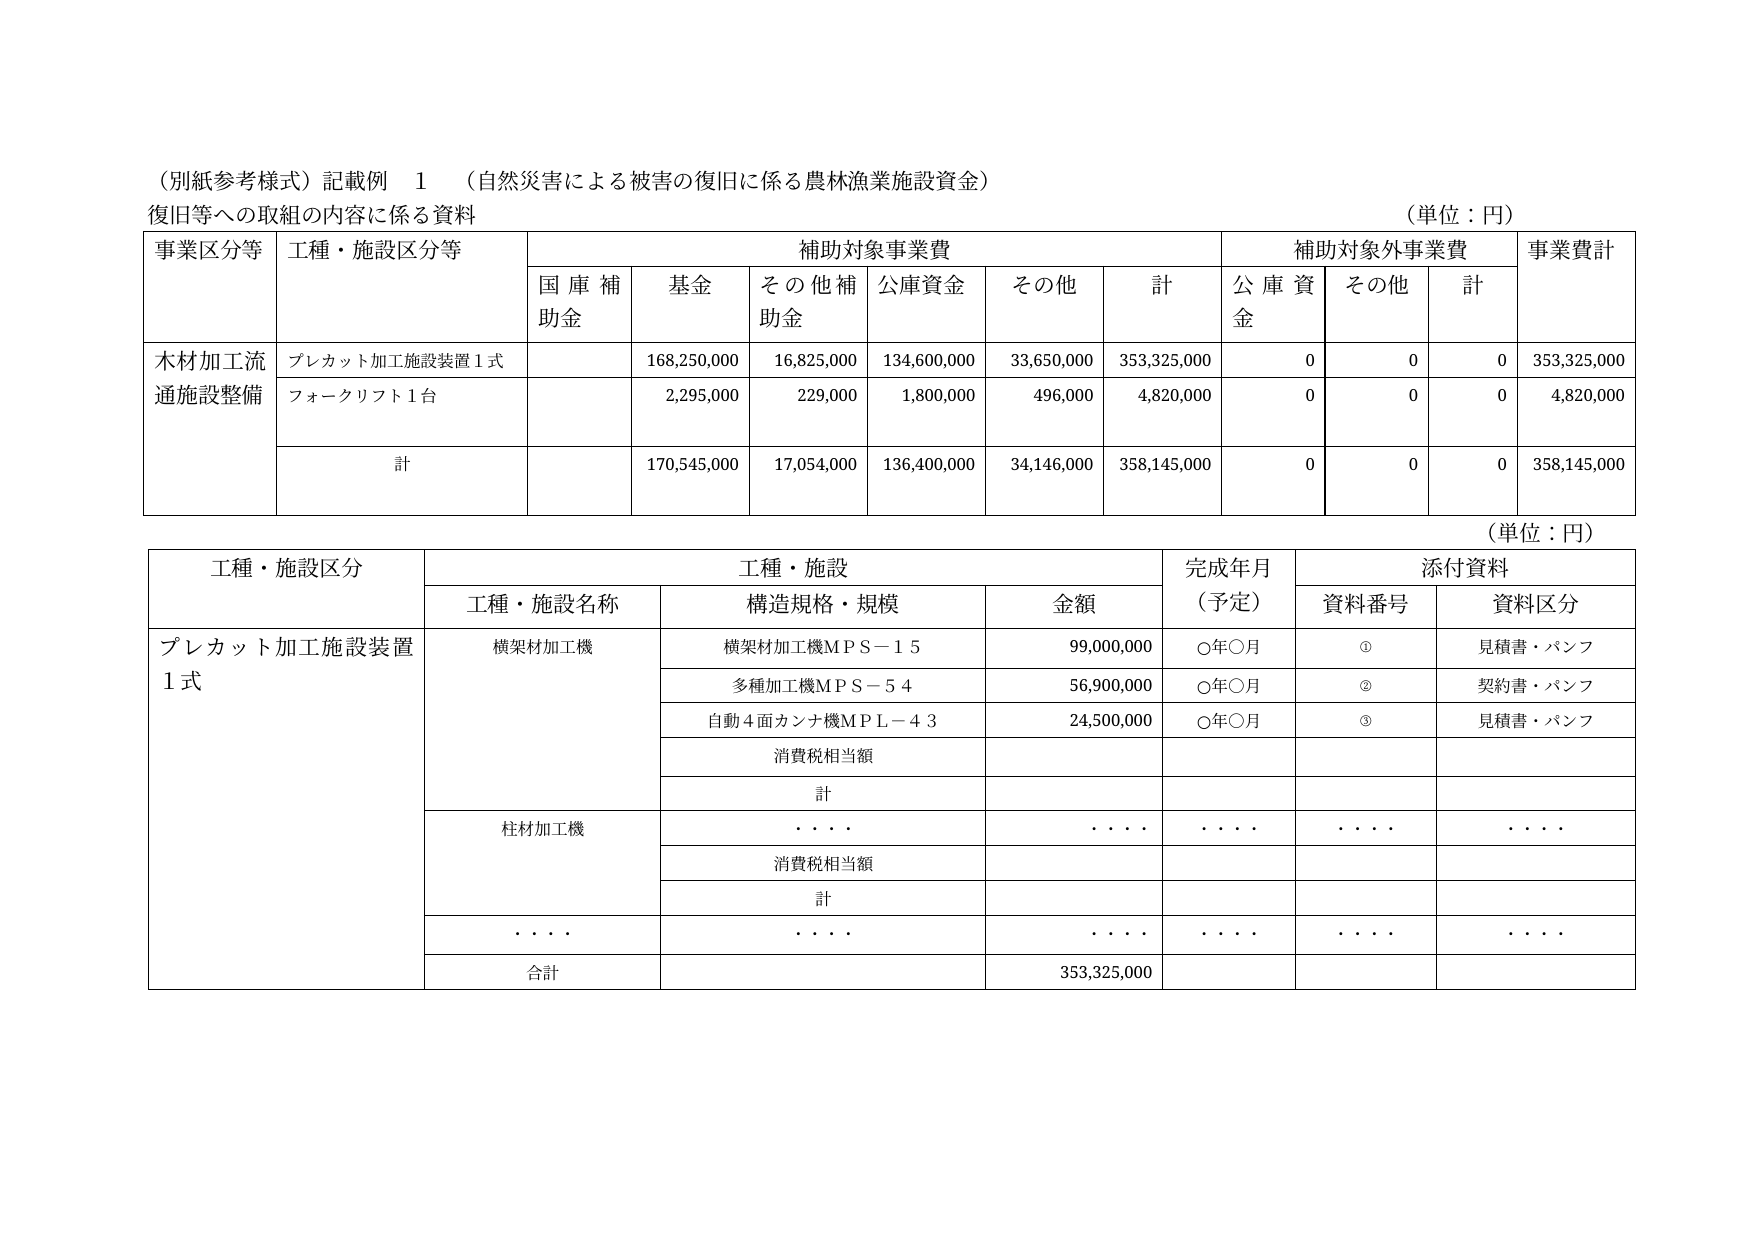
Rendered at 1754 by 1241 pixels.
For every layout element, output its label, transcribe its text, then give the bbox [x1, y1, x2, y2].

table_cell 24,500,000 [986, 703, 1162, 737]
table_cell 17,054,000 [750, 447, 867, 514]
table_cell プレカット加工施設装置１式 [277, 343, 527, 377]
table_cell 34,146,000 [986, 447, 1103, 514]
table_cell [986, 881, 1162, 915]
table_cell 資料区分 [1437, 586, 1635, 628]
table_cell 計 [661, 881, 985, 915]
table_cell [1437, 881, 1635, 915]
table_header 工種・施設区分 [149, 550, 424, 628]
table_cell ② [1296, 669, 1436, 702]
table_cell [528, 343, 631, 377]
table_cell 353,325,000 [986, 955, 1162, 989]
table_header 添付資料 [1296, 550, 1635, 585]
table_header 事業区分等 [144, 232, 276, 342]
table_cell [1437, 846, 1635, 880]
table_cell 0 [1222, 447, 1324, 514]
table_cell 229,000 [750, 378, 867, 446]
table_cell ・・・・ [986, 916, 1162, 954]
table_cell [1437, 738, 1635, 776]
table_cell [1296, 881, 1436, 915]
table_cell 134,600,000 [868, 343, 985, 377]
table_cell 木材加工流通施設整備 [144, 343, 276, 514]
table_cell [1163, 777, 1295, 810]
table_cell ・・・・ [1163, 811, 1295, 845]
table_cell 合計 [425, 955, 660, 989]
table_cell 横架材加工機 [425, 629, 660, 810]
table_cell 見積書・パンフ [1437, 703, 1635, 737]
table_cell 0 [1326, 378, 1428, 446]
table_cell ・・・・ [661, 916, 985, 954]
table_header 完成年月 （予定） [1163, 550, 1295, 628]
table_header 工種・施設 [425, 550, 1162, 585]
table_cell 公庫資金 [1222, 267, 1324, 342]
table_cell [1296, 846, 1436, 880]
table_cell 柱材加工機 [425, 811, 660, 915]
table_cell 0 [1429, 378, 1517, 446]
table_cell ○年○月 [1163, 703, 1295, 737]
table_cell ○年○月 [1163, 669, 1295, 702]
table_cell 358,145,000 [1104, 447, 1221, 514]
table_cell [1296, 738, 1436, 776]
text （単位：円） [148, 516, 1606, 549]
table_cell 契約書・パンフ [1437, 669, 1635, 702]
table_cell 353,325,000 [1104, 343, 1221, 377]
table_cell 多種加工機ＭＰＳ－５４ [661, 669, 985, 702]
table_cell 4,820,000 [1518, 378, 1635, 446]
table_cell [1437, 777, 1635, 810]
table_header 工種・施設区分等 [277, 232, 527, 342]
table_cell 0 [1429, 343, 1517, 377]
table_cell その他補助金 [750, 267, 867, 342]
table_cell ・・・・ [661, 811, 985, 845]
table_cell 構造規格・規模 [661, 586, 985, 628]
table_cell [1437, 955, 1635, 989]
table_cell [1296, 955, 1436, 989]
table_cell 計 [1104, 267, 1221, 342]
table_cell 56,900,000 [986, 669, 1162, 702]
table_cell 金額 [986, 586, 1162, 628]
table_cell 見積書・パンフ [1437, 629, 1635, 667]
table_cell プレカット加工施設装置１式 [149, 629, 424, 989]
table_cell その他 [986, 267, 1103, 342]
table_cell [986, 777, 1162, 810]
table_cell ・・・・ [1437, 811, 1635, 845]
table_cell 358,145,000 [1518, 447, 1635, 514]
table_cell ○年○月 [1163, 629, 1295, 667]
table_cell [528, 378, 631, 446]
table_cell 170,545,000 [632, 447, 749, 514]
table_cell ③ [1296, 703, 1436, 737]
table_cell [1163, 846, 1295, 880]
table_cell 自動４面カンナ機ＭＰＬ－４３ [661, 703, 985, 737]
table_cell 2,295,000 [632, 378, 749, 446]
text 復旧等への取組の内容に係る資料 （単位：円） [148, 197, 1606, 231]
table_cell ・・・・ [1163, 916, 1295, 954]
text （別紙参考様式）記載例 １ （自然災害による被害の復旧に係る農林漁業施設資金） [148, 163, 1606, 197]
table_cell 国庫補助金 [528, 267, 631, 342]
table_cell 計 [1429, 267, 1517, 342]
table_cell ・・・・ [986, 811, 1162, 845]
table_cell 99,000,000 [986, 629, 1162, 667]
table_cell [661, 955, 985, 989]
table_cell 4,820,000 [1104, 378, 1221, 446]
table_cell 0 [1429, 447, 1517, 514]
table_cell [986, 738, 1162, 776]
table_cell [528, 447, 631, 514]
table_cell 工種・施設名称 [425, 586, 660, 628]
table_header 事業費計 [1518, 232, 1635, 342]
table_cell 消費税相当額 [661, 846, 985, 880]
table_cell 0 [1326, 343, 1428, 377]
table_cell 0 [1222, 378, 1324, 446]
table_cell ・・・・ [425, 916, 660, 954]
table_cell ・・・・ [1296, 916, 1436, 954]
table_cell 353,325,000 [1518, 343, 1635, 377]
table_cell 消費税相当額 [661, 738, 985, 776]
table_cell 計 [277, 447, 527, 514]
table_cell 横架材加工機ＭＰＳ―１５ [661, 629, 985, 667]
table_cell 公庫資金 [868, 267, 985, 342]
table_cell 計 [661, 777, 985, 810]
table_cell [1163, 955, 1295, 989]
table_cell その他 [1326, 267, 1428, 342]
table_cell ・・・・ [1437, 916, 1635, 954]
table_cell 33,650,000 [986, 343, 1103, 377]
table_cell [986, 846, 1162, 880]
table_cell ① [1296, 629, 1436, 667]
table_cell 基金 [632, 267, 749, 342]
table_cell 資料番号 [1296, 586, 1436, 628]
table_cell 0 [1326, 447, 1428, 514]
table_cell [1296, 777, 1436, 810]
table_cell [1163, 881, 1295, 915]
table_cell ・・・・ [1296, 811, 1436, 845]
table_header 補助対象外事業費 [1222, 232, 1517, 266]
table_cell 496,000 [986, 378, 1103, 446]
table_cell 16,825,000 [750, 343, 867, 377]
table_cell 0 [1222, 343, 1324, 377]
table_cell フォークリフト１台 [277, 378, 527, 446]
table_header 補助対象事業費 [528, 232, 1221, 266]
table_cell 168,250,000 [632, 343, 749, 377]
table_cell 1,800,000 [868, 378, 985, 446]
table_cell 136,400,000 [868, 447, 985, 514]
table_cell [1163, 738, 1295, 776]
